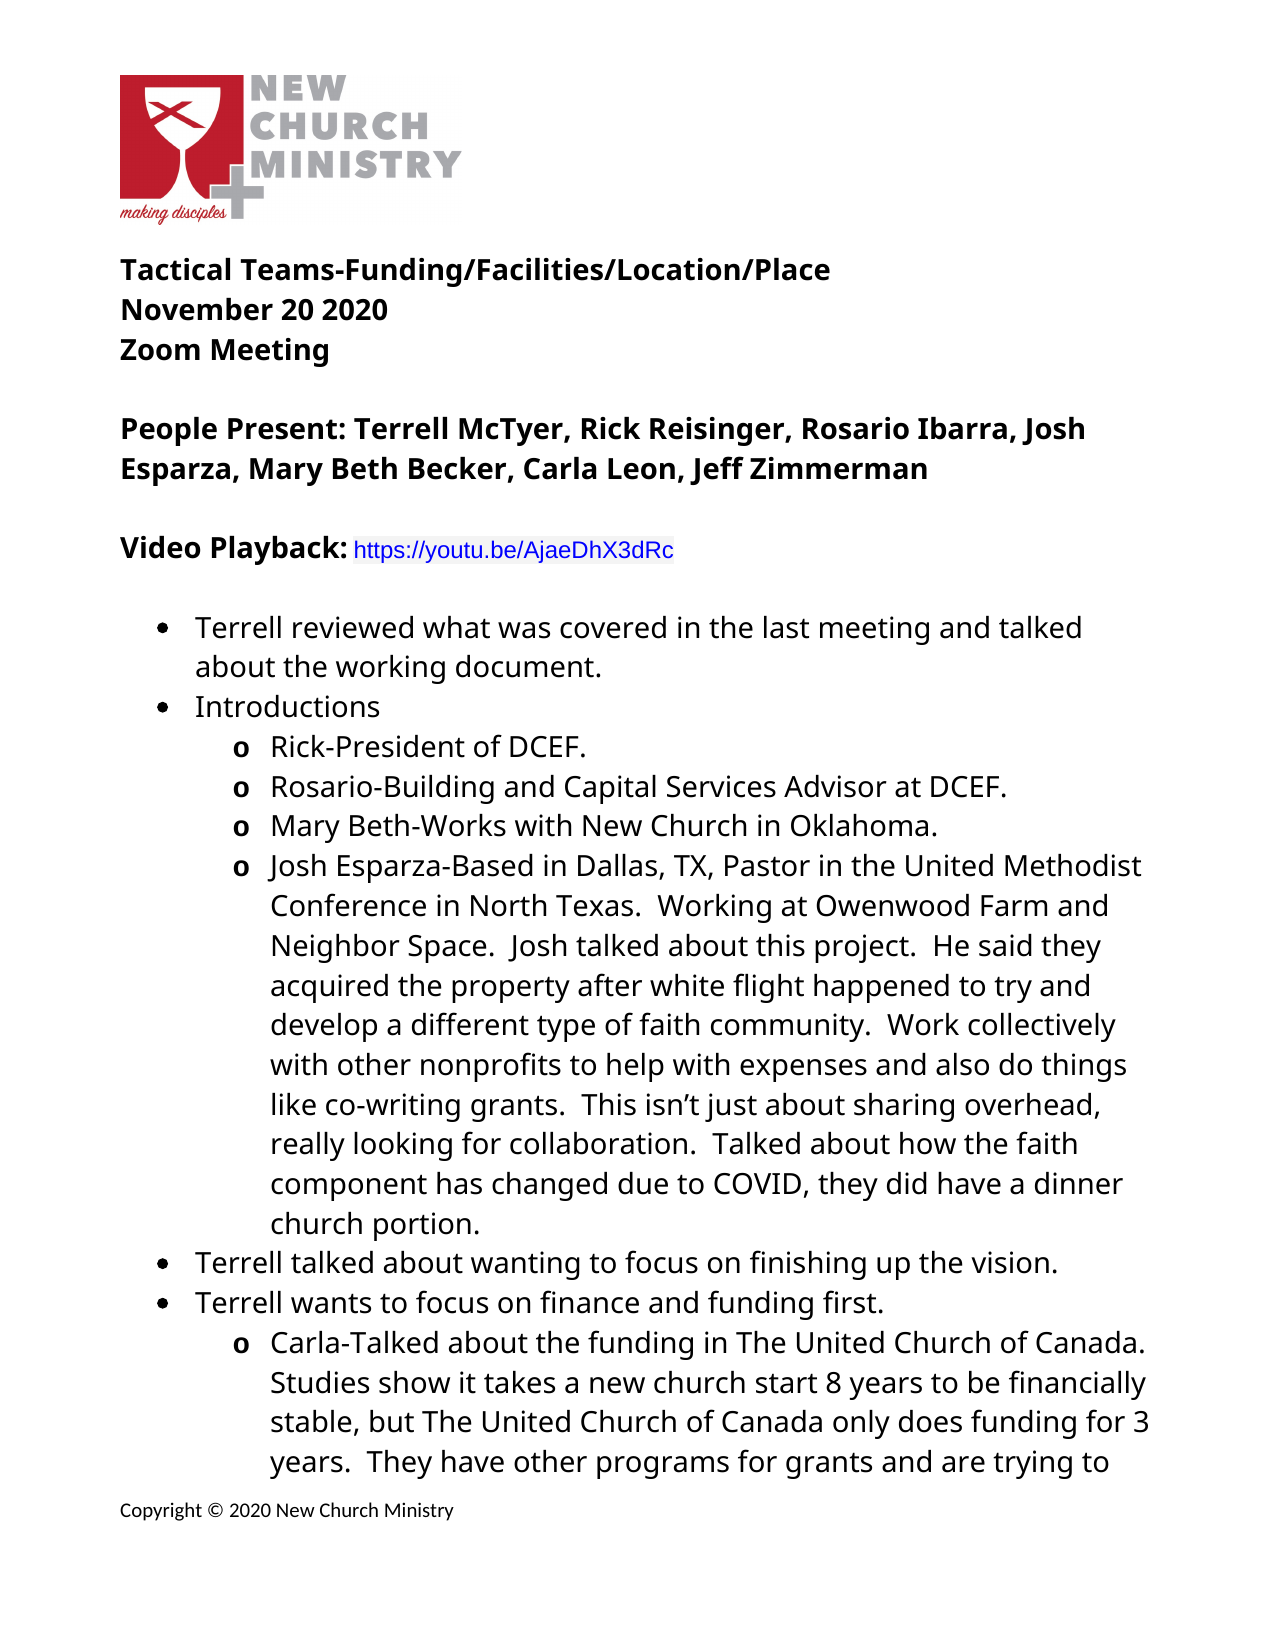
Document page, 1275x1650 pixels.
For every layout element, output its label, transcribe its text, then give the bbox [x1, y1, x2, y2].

list Josh Esparza-Based in Dallas, TX, Pastor in the United Methodist Conference in North Texas. Working at Owenwood Farm and Neighbor Space. Josh talked about this project. He said they acquired the property after white flight happened to try and develop a different type of faith community. Work collectively with other nonprofits to help with expenses and also do things like co-writing grants. This isn’t just about sharing overhead, really looking for collaboration. Talked about how the faith component has changed due to COVID, they did have a dinner church portion. [232, 846, 1155, 1243]
list Terrell reviewed what was covered in the last meeting and talked about the working document. [157, 607, 1155, 686]
list Rick-President of DCEF. [232, 726, 1155, 766]
text Tactical Teams-Funding/Facilities/Location/Place [120, 250, 1155, 289]
picture [120, 75, 462, 225]
list Rosario-Building and Capital Services Advisor at DCEF. [232, 766, 1155, 806]
list Terrell talked about wanting to focus on finishing up the vision. [157, 1243, 1155, 1282]
text Video Playback: https://youtu.be/AjaeDhX3dRc [120, 527, 1155, 567]
list Introductions [157, 686, 1155, 726]
list Mary Beth-Works with New Church in Oklahoma. [232, 806, 1155, 846]
text People Present: Terrell McTyer, Rick Reisinger, Rosario Ibarra, Josh Esparza, Mary Beth Becker, Carla Leon, Jeff Zimmerman [120, 408, 1155, 488]
list Terrell wants to focus on finance and funding first. [157, 1282, 1155, 1322]
text November 20 2020 [120, 289, 1155, 329]
text Zoom Meeting [120, 329, 1155, 369]
